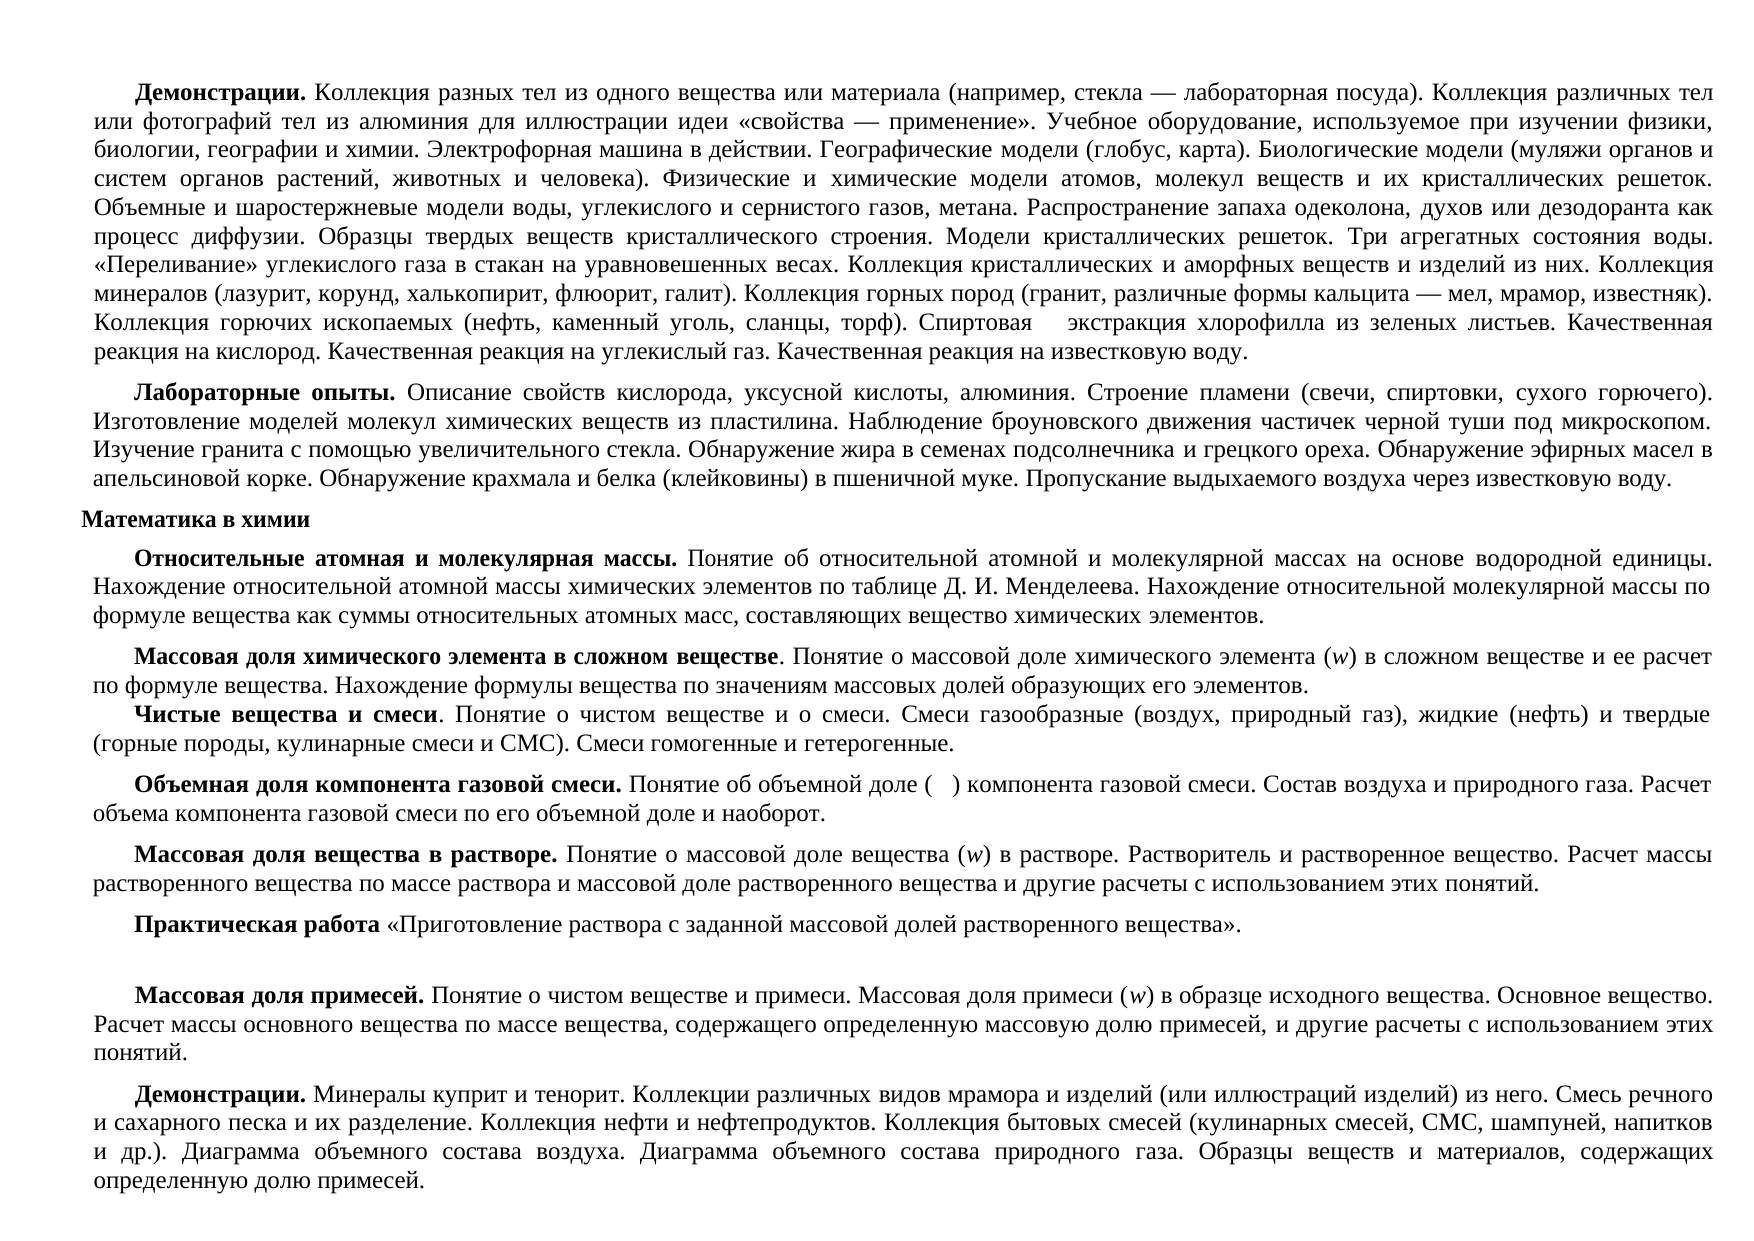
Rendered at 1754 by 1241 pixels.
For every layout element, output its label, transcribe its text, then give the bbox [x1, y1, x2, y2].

text Массовая доля химического элемента в сложном веществе. Понятие о массовой доле химического элемента (w) в сложном веществе и ее расчет по формуле вещества. Нахождение формулы вещества по значениям массовых долей образующих его элементов. [93, 641, 1713, 699]
text Лабораторные опыты. Описание свойств кислорода, уксусной кислоты, алюминия. Строение пламени (свечи, спиртовки, сухого горючего). Изготовление моделей молекул химических веществ из пластилина. Наблюдение броуновского движения частичек черной туши под микроскопом. Изучение гранита с помощью увеличительного стекла. Обнаружение жира в семенах подсолнечника и грецкого ореха. Обнаружение эфирных масел в апельсиновой корке. Обнаружение крахмала и белка (клейковины) в пшеничной муке. Пропускание выдыхаемого воздуха через известковую воду. [93, 377, 1713, 492]
text Практическая работа «Приготовление раствора с заданной массовой долей растворенного вещества». [93, 909, 1713, 938]
text Объемная доля компонента газовой смеси. Понятие об объемной доле () компонента газовой смеси. Состав воздуха и природного газа. Расчет объема компонента газовой смеси по его объемной доле и наоборот. [93, 769, 1713, 826]
text Чистые вещества и смеси. Понятие о чистом веществе и о смеси. Смеси газообразные (воздух, природный газ), жидкие (нефть) и твердые (горные породы, кулинарные смеси и СМС). Смеси гомогенные и гетерогенные. [93, 699, 1713, 756]
text Массовая доля примесей. Понятие о чистом веществе и примеси. Массовая доля примеси (w) в образце исходного вещества. Основное вещество. Расчет массы основного вещества по массе вещества, содержащего определенную массовую долю примесей, и другие расчеты с использованием этих понятий. [93, 980, 1713, 1066]
text Относительные атомная и молекулярная массы. Понятие об относительной атомной и молекулярной массах на основе водородной единицы. Нахождение относительной атомной массы химических элементов по таблице Д. И. Менделеева. Нахождение относительной молекулярной массы по формуле вещества как суммы относительных атомных масс, составляющих вещество химических элементов. [93, 543, 1713, 629]
text Демонстрации. Коллекция разных тел из одного вещества или материала (например, стекла — лабораторная посуда). Коллекция различных тел или фотографий тел из алюминия для иллюстрации идеи «свойства — применение». Учебное оборудование, используемое при изучении физики, биологии, географии и химии. Электрофорная машина в действии. Географические модели (глобус, карта). Биологические модели (муляжи органов и систем органов растений, животных и человека). Физические и химические модели атомов, молекул веществ и их кристаллических решеток. Объемные и шаростержневые модели воды, углекислого и сернистого газов, метана. Распространение запаха одеколона, духов или дезодоранта как процесс диффузии. Образцы твердых веществ кристаллического строения. Модели кристаллических решеток. Три агрегатных состояния воды. «Переливание» углекислого газа в стакан на уравновешенных весах. Коллекция кристаллических и аморфных веществ и изделий из них. Коллекция минералов (лазурит, корунд, халькопирит, флюорит, галит). Коллекция горных пород (гранит, различные формы кальцита — мел, мрамор, известняк). Коллекция горючих ископаемых (нефть, каменный уголь, сланцы, торф). Спиртовая экстракция хлорофилла из зеленых листьев. Качественная реакция на кислород. Качественная реакция на углекислый газ. Качественная реакция на известковую воду. [93, 77, 1714, 364]
text Демонстрации. Минералы куприт и тенорит. Коллекции различных видов мрамора и изделий (или иллюстраций изделий) из него. Смесь речного и сахарного песка и их разделение. Коллекция нефти и нефтепродуктов. Коллекция бытовых смесей (кулинарных смесей, СМС, шампуней, напитков и др.). Диаграмма объемного состава воздуха. Диаграмма объемного состава природного газа. Образцы веществ и материалов, содержащих определенную долю примесей. [93, 1079, 1713, 1194]
text Массовая доля вещества в растворе. Понятие о массовой доле вещества (w) в растворе. Растворитель и растворенное вещество. Расчет массы растворенного вещества по массе раствора и массовой доле растворенного вещества и другие расчеты с использованием этих понятий. [93, 839, 1713, 896]
subtitle Математика в химии [81, 504, 1725, 533]
